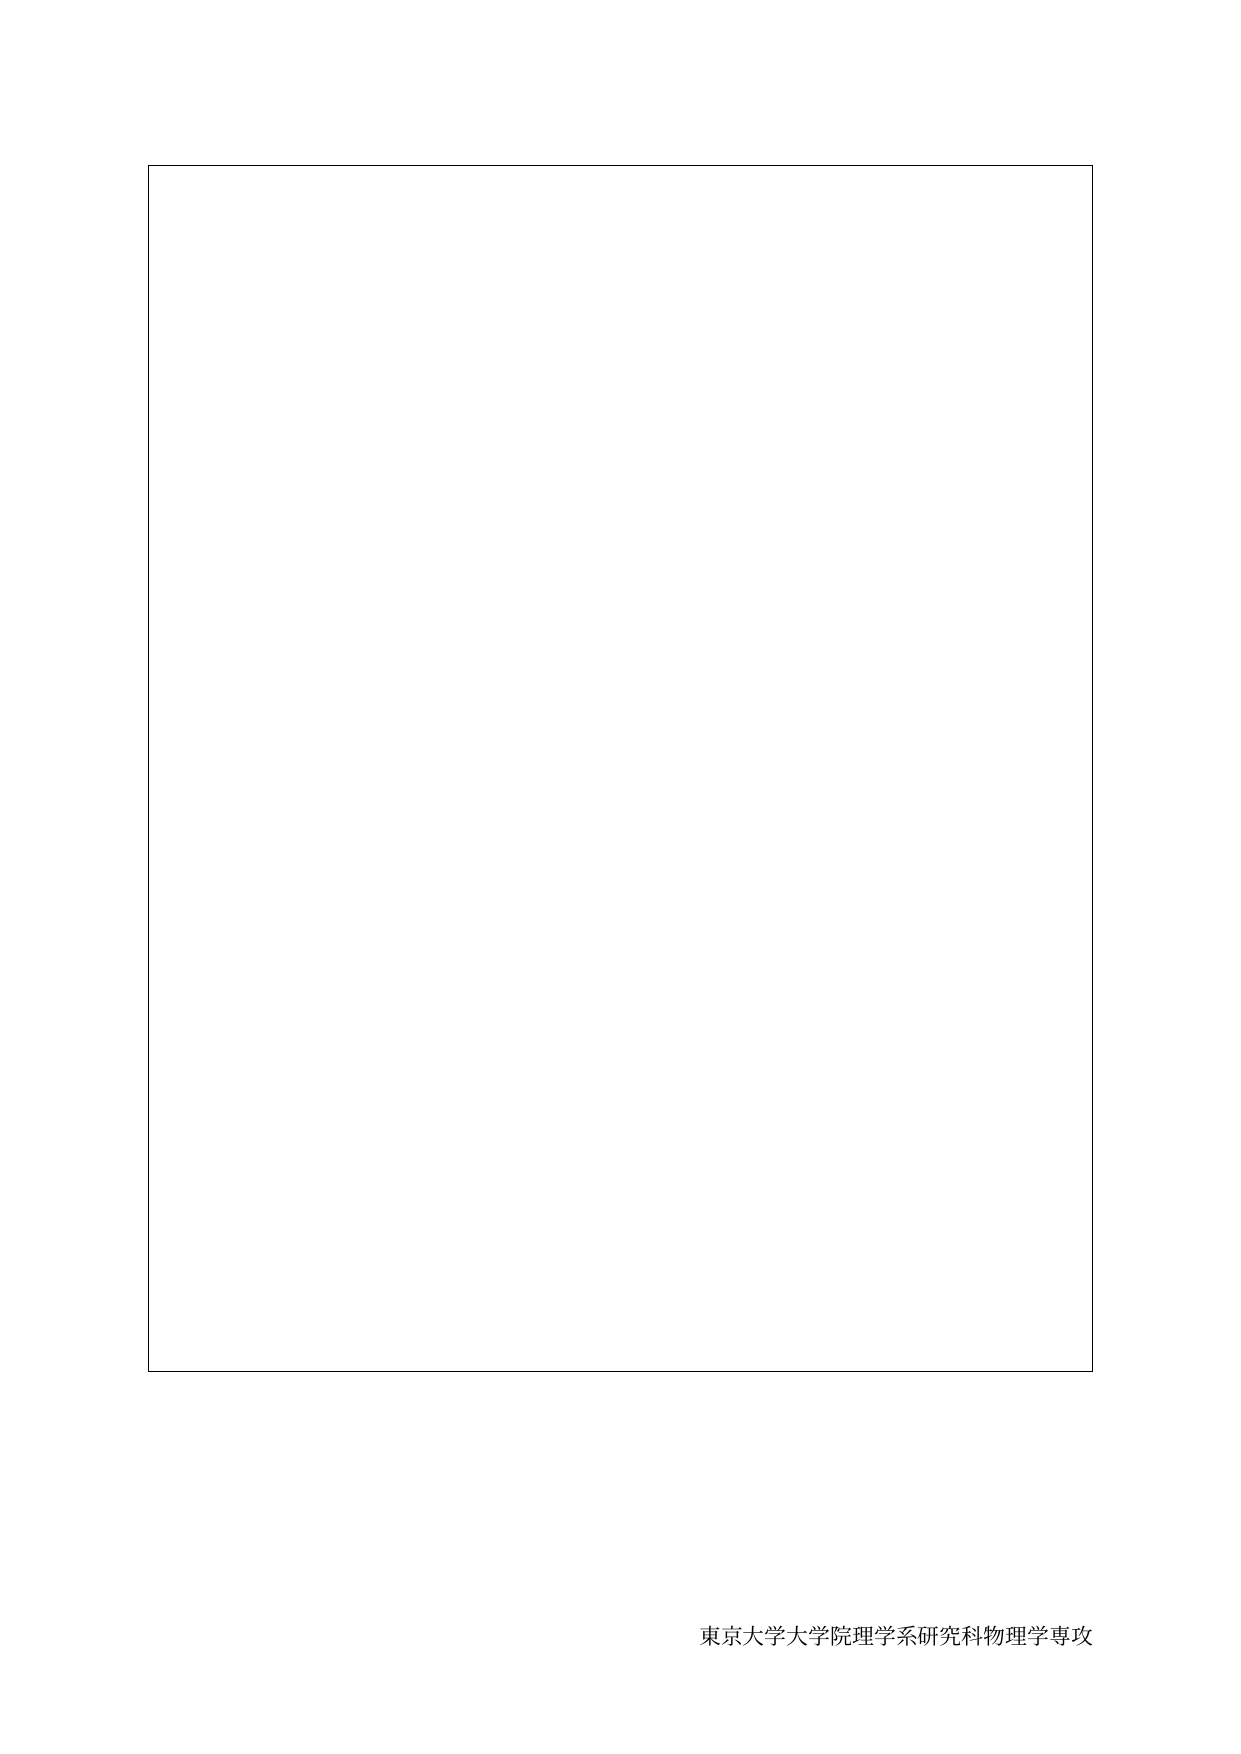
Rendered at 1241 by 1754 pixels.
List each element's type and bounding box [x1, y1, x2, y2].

table_header [149, 166, 1092, 1371]
